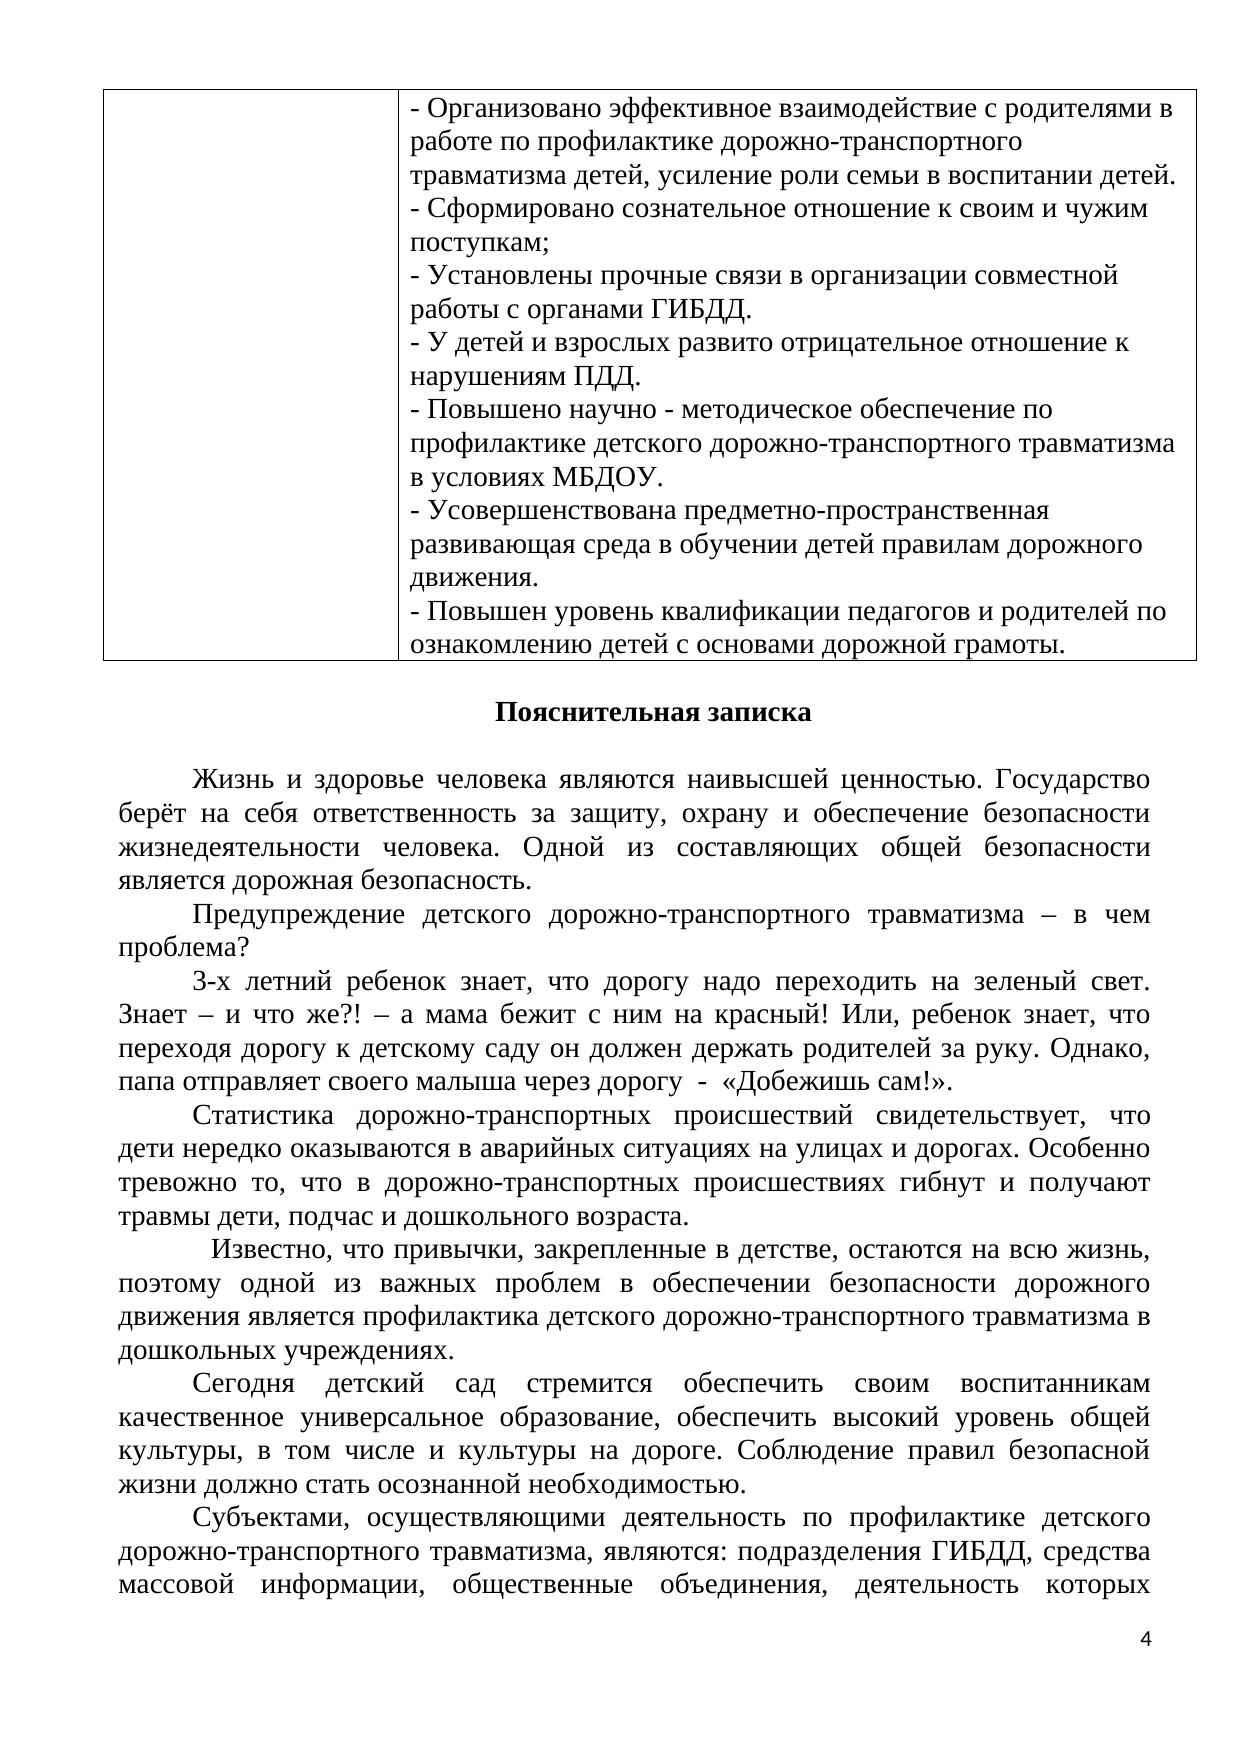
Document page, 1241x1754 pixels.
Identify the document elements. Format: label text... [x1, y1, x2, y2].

text Предупреждение детского дорожно-транспортного травматизма – в чем проблема? [118, 896, 1152, 963]
text Пояснительная записка [118, 694, 1152, 728]
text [118, 1499, 1152, 1600]
text Сегодня детский сад стремится обеспечить своим воспитанникам качественное универсальное образование, обеспечить высокий уровень общей культуры, в том числе и культуры на дороге. Соблюдение правил безопасной жизни должно стать осознанной необходимостью. [118, 1365, 1152, 1499]
text Известно, что привычки, закрепленные в детстве, остаются на всю жизнь, поэтому одной из важных проблем в обеспечении безопасности дорожного движения является профилактика детского дорожно-транспортного травматизма в дошкольных учреждениях. [118, 1231, 1152, 1365]
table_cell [104, 90, 398, 660]
text 3-х летний ребенок знает, что дорогу надо переходить на зеленый свет. Знает – и что же?! – а мама бежит с ним на красный! Или, ребенок знает, что переходя дорогу к детскому саду он должен держать родителей за руку. Однако, папа отправляет своего малыша через дорогу - «Добежишь сам!». [118, 963, 1152, 1097]
text Статистика дорожно-транспортных происшествий свидетельствует, что дети нередко оказываются в аварийных ситуациях на улицах и дорогах. Особенно тревожно то, что в дорожно-транспортных происшествиях гибнут и получают травмы дети, подчас и дошкольного возраста. [118, 1097, 1152, 1231]
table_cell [399, 90, 1196, 660]
text Жизнь и здоровье человека являются наивысшей ценностью. Государство берёт на себя ответственность за защиту, охрану и обеспечение безопасности жизнедеятельности человека. Одной из составляющих общей безопасности является дорожная безопасность. [118, 762, 1152, 896]
